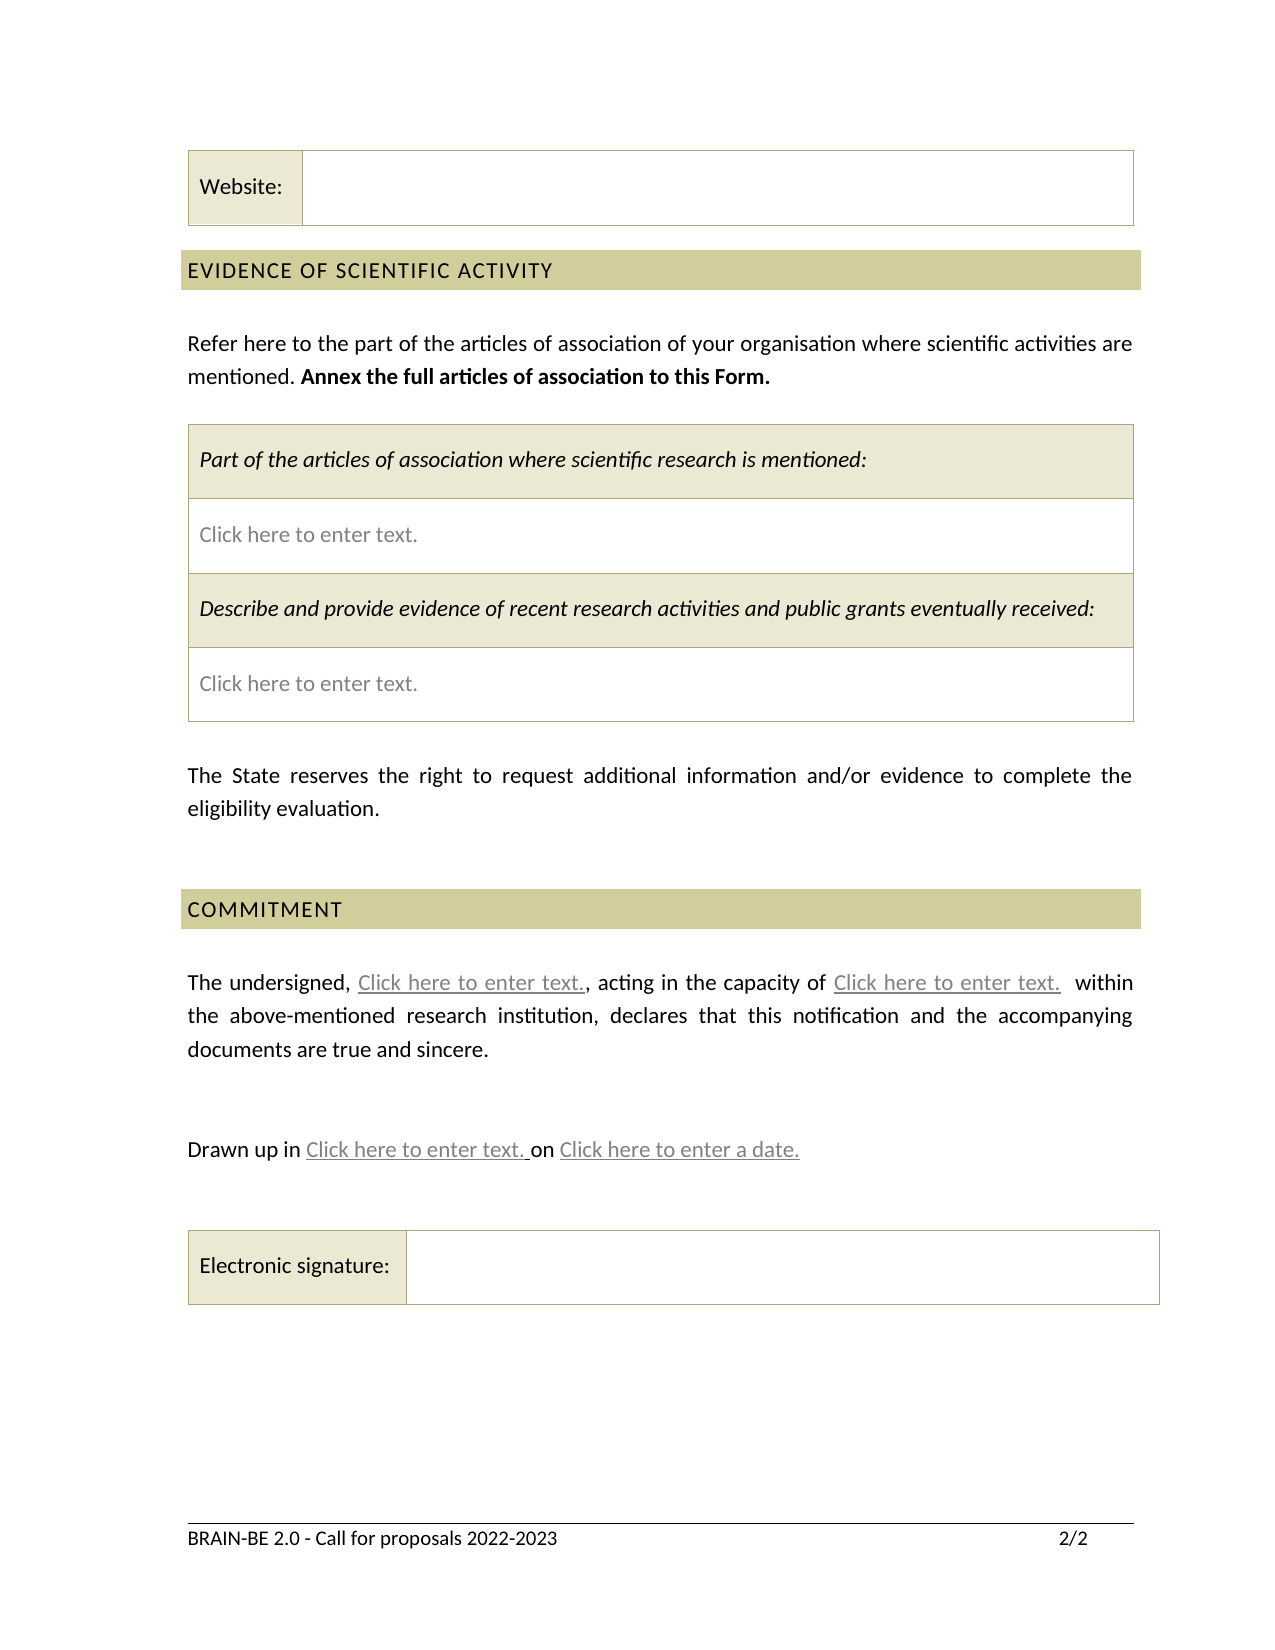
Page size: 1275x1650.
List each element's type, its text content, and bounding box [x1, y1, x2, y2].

text Drawn up in on [187, 1129, 1134, 1163]
table_header Part of the articles of association where scientific research is mentioned: [189, 425, 1133, 498]
text Refer here to the part of the articles of association of your organisation where scientific activities are mentioned. Annex the full articles of association to this Form. [187, 323, 1134, 390]
text The State reserves the right to request additional information and/or evidence to complete the eligibility evaluation. [187, 756, 1134, 822]
table_cell [189, 499, 1133, 572]
table_header Electronic signature: [189, 1231, 406, 1304]
table_header [407, 1231, 1159, 1304]
table_header Website: [189, 151, 302, 224]
text The undersigned, , acting in the capacity of within the above-mentioned research institution, declares that this notification and the accompanying documents are true and sincere. [187, 963, 1134, 1063]
table_cell [189, 648, 1133, 721]
table_header [303, 151, 1133, 224]
subtitle COMMITMENT [188, 895, 1134, 923]
subtitle EVIDENCE OF SCIENTIFIC ACTIVITY [188, 256, 1134, 284]
table_cell Describe and provide evidence of recent research activities and public grants eventually received: [189, 574, 1133, 647]
